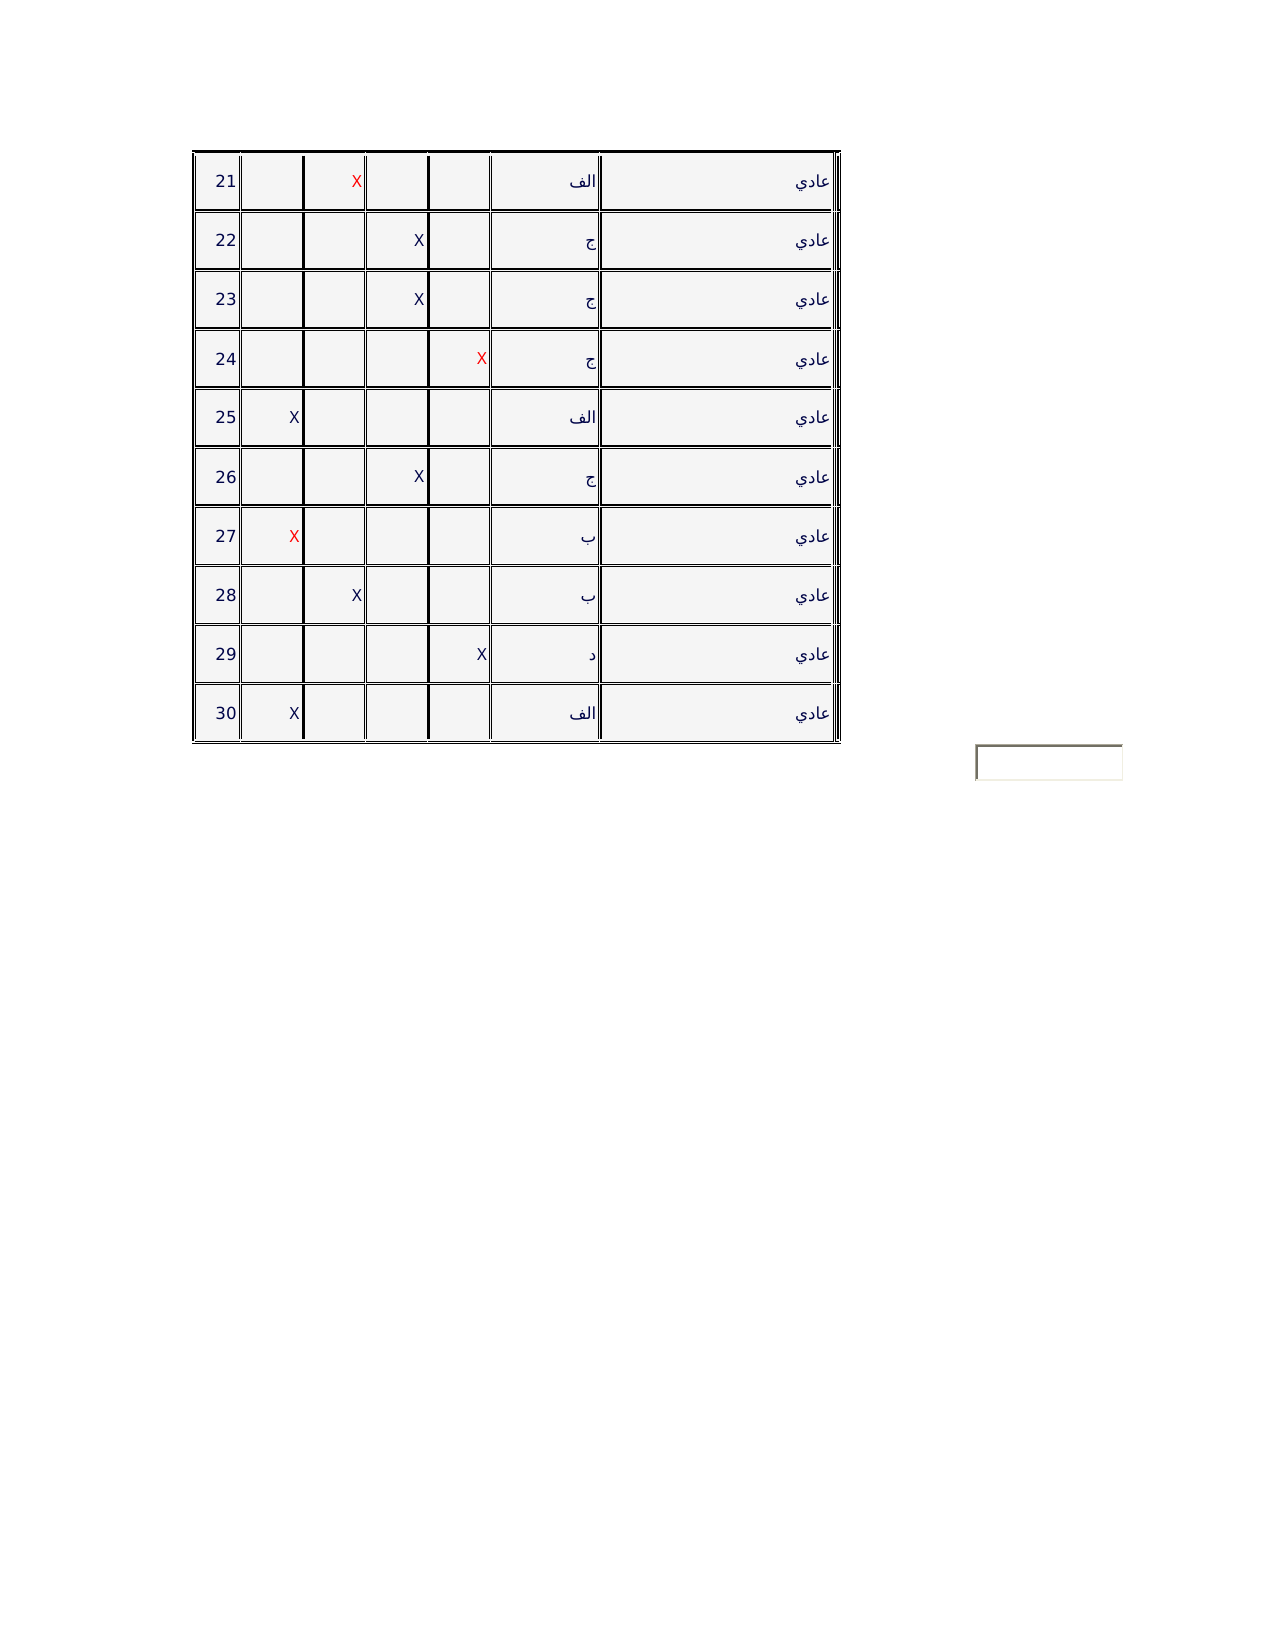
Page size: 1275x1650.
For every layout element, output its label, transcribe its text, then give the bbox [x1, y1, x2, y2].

table_cell [428, 153, 491, 209]
table_cell [242, 213, 302, 268]
table_cell [305, 331, 364, 386]
table_cell [305, 213, 364, 268]
table_cell ج [492, 331, 598, 386]
table_cell X [242, 390, 302, 445]
table_cell [428, 685, 491, 741]
table_cell X [430, 331, 489, 386]
table_cell 25 [196, 390, 239, 445]
table_cell [430, 508, 489, 563]
table_cell [305, 390, 364, 445]
table_cell ج [492, 449, 598, 504]
table_cell [430, 272, 489, 327]
table_cell عادي [602, 386, 833, 445]
table_cell [305, 626, 364, 682]
table_cell 22 [196, 213, 239, 268]
table_cell عادي [602, 623, 833, 682]
table_cell [305, 272, 364, 327]
table_cell X [305, 567, 364, 622]
table_cell [366, 685, 428, 741]
table_cell [367, 626, 427, 682]
table_cell X [367, 272, 427, 327]
table_cell X [367, 449, 427, 504]
table_cell عادي [602, 564, 833, 622]
table_cell 29 [196, 626, 239, 682]
table_cell [367, 567, 427, 622]
table_cell الف [491, 152, 600, 209]
table_cell [303, 685, 366, 741]
table_cell الف [492, 390, 598, 445]
table_cell 26 [196, 449, 239, 504]
table_cell X [367, 213, 427, 268]
table_cell 30 [194, 685, 241, 741]
table_cell [242, 567, 302, 622]
table_cell 21 [194, 153, 241, 209]
table_cell ج [492, 272, 598, 327]
table_cell ب [492, 508, 598, 563]
table_cell [305, 449, 364, 504]
table_cell ج [492, 213, 598, 268]
table_cell [430, 567, 489, 622]
table_cell [430, 449, 489, 504]
table_cell X [242, 508, 302, 563]
table_cell 23 [196, 272, 239, 327]
table_cell 28 [196, 567, 239, 622]
table_cell [366, 152, 428, 209]
table_cell عادي [600, 153, 833, 209]
table_cell X [430, 626, 489, 682]
table_cell عادي [602, 209, 833, 268]
table_cell عادي [602, 445, 833, 504]
table_cell [241, 153, 303, 209]
table_cell [367, 331, 427, 386]
table_cell [367, 508, 427, 563]
table_cell عادي [600, 682, 834, 741]
table_cell د [492, 626, 598, 682]
table_cell [242, 449, 302, 504]
table_cell عادي [602, 327, 833, 386]
table_cell [242, 272, 302, 327]
table_cell [430, 390, 489, 445]
table_cell 24 [196, 331, 239, 386]
table_cell عادي [602, 504, 833, 563]
table_cell [305, 508, 364, 563]
table_cell عادي [602, 268, 833, 327]
table_cell X [241, 685, 303, 741]
table_cell X [303, 153, 366, 209]
table_cell [430, 213, 489, 268]
table_cell [367, 390, 427, 445]
table_cell ب [492, 567, 598, 622]
table_cell [242, 626, 302, 682]
table_cell [242, 331, 302, 386]
table_cell الف [491, 682, 600, 741]
table_cell 27 [196, 508, 239, 563]
